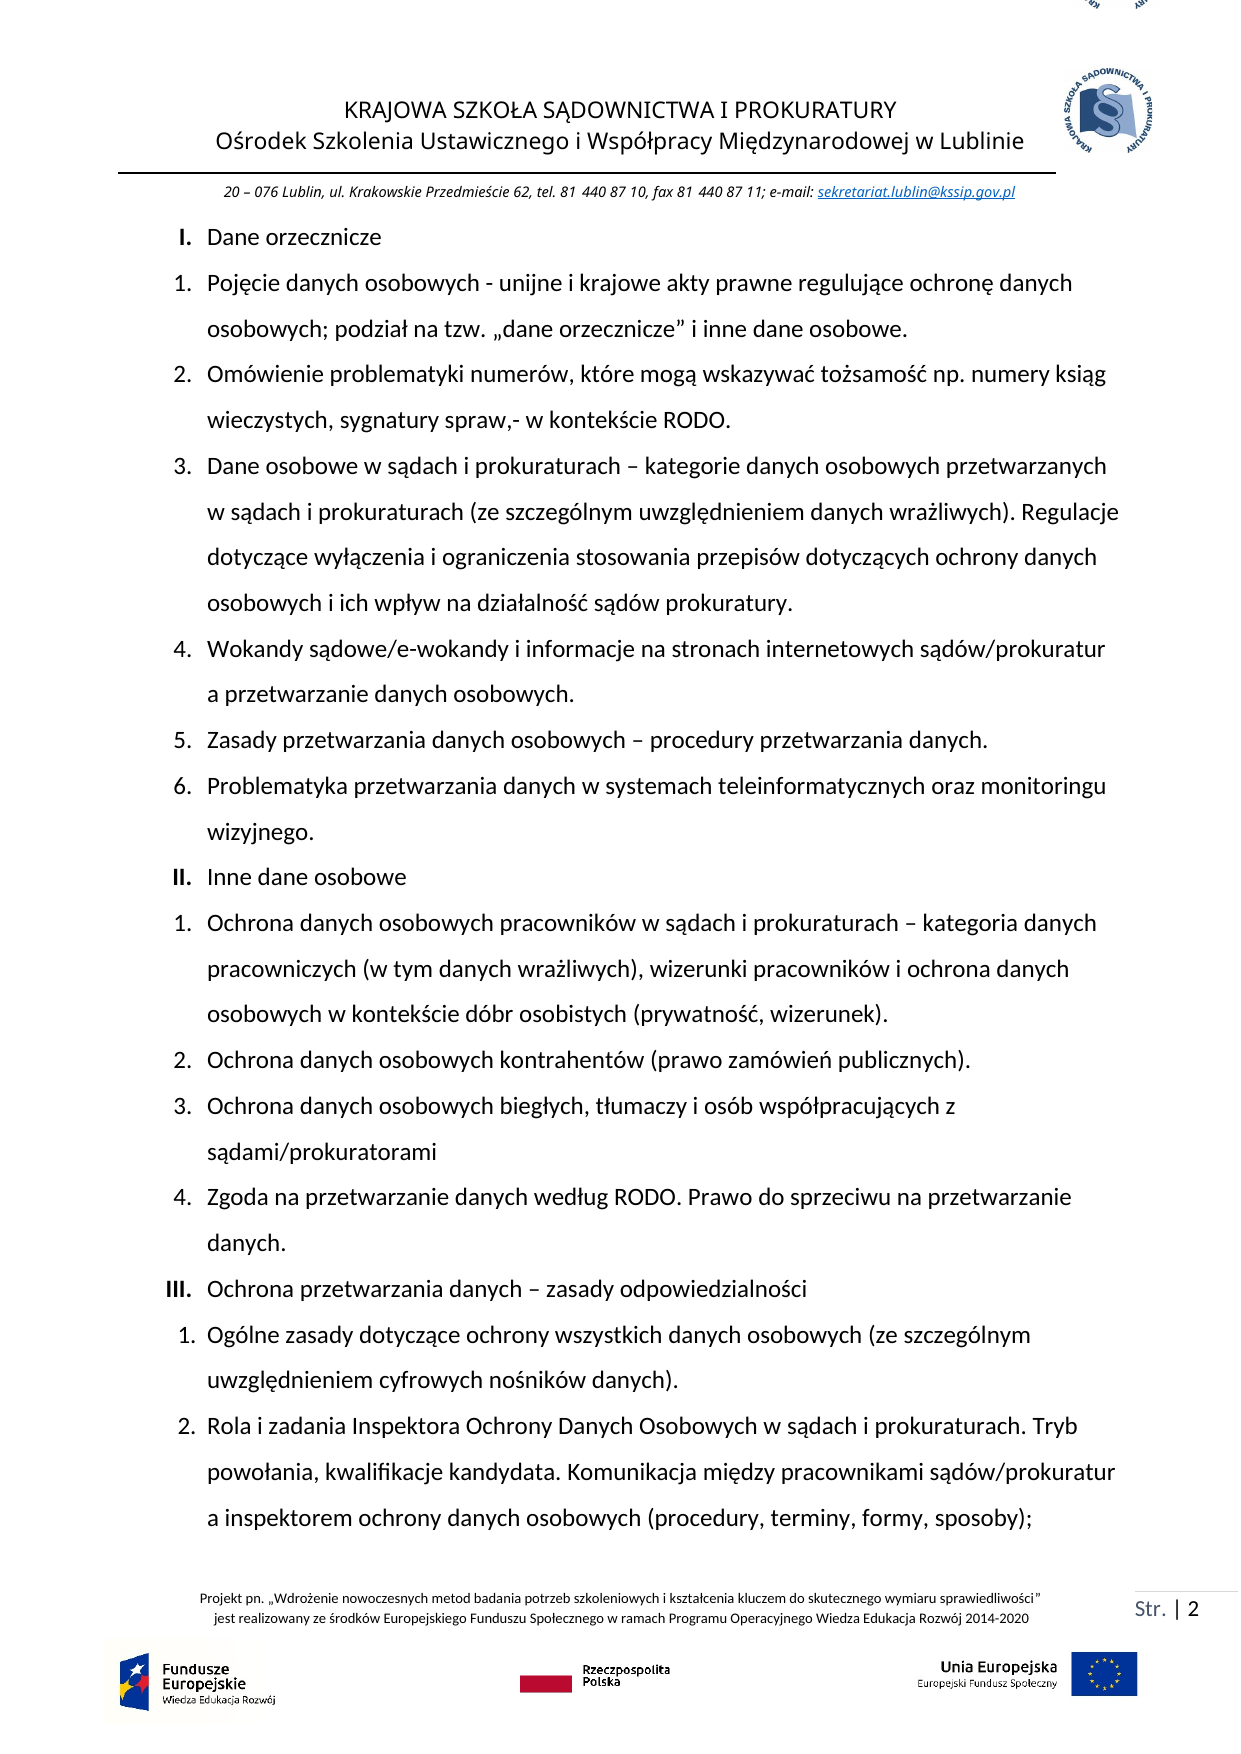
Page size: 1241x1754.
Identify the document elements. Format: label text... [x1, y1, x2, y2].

list Omówienie problematyki numerów, które mogą wskazywać tożsamość np. numery ksiąg wieczystych, sygnatury spraw,- w kontekście RODO. [192, 358, 1122, 435]
list Inne dane osobowe [192, 861, 1122, 892]
list Pojęcie danych osobowych - unijne i krajowe akty prawne regulujące ochronę danych osobowych; podział na tzw. „dane orzecznicze” i inne dane osobowe. [192, 267, 1122, 343]
list Wokandy sądowe/e-wokandy i informacje na stronach internetowych sądów/prokuratur a przetwarzanie danych osobowych. [192, 633, 1122, 709]
picture [1064, 68, 1153, 153]
list Dane osobowe w sądach i prokuraturach – kategorie danych osobowych przetwarzanych w sądach i prokuraturach (ze szczególnym uwzględnieniem danych wrażliwych). Regulacje dotyczące wyłączenia i ograniczenia stosowania przepisów dotyczących ochrony danych osobowych i ich wpływ na działalność sądów prokuratury. [192, 450, 1122, 618]
list Ochrona danych osobowych pracowników w sądach i prokuraturach – kategoria danych pracowniczych (w tym danych wrażliwych), wizerunki pracowników i ochrona danych osobowych w kontekście dóbr osobistych (prywatność, wizerunek). [192, 907, 1122, 1029]
list Ochrona przetwarzania danych – zasady odpowiedzialności [192, 1273, 1122, 1303]
list Ochrona danych osobowych kontrahentów (prawo zamówień publicznych). [192, 1044, 1122, 1075]
list Ogólne zasady dotyczące ochrony wszystkich danych osobowych (ze szczególnym uwzględnieniem cyfrowych nośników danych). [177, 1319, 1122, 1395]
picture [903, 1638, 1152, 1710]
list Zgoda na przetwarzanie danych według RODO. Prawo do sprzeciwu na przetwarzanie danych. [192, 1182, 1122, 1258]
picture [105, 1638, 289, 1725]
list Ochrona danych osobowych biegłych, tłumaczy i osób współpracujących z sądami/prokuratorami [192, 1090, 1122, 1166]
list Zasady przetwarzania danych osobowych – procedury przetwarzania danych. [192, 724, 1122, 755]
picture [508, 1646, 680, 1704]
list Dane orzecznicze [192, 221, 1122, 252]
list Problematyka przetwarzania danych w systemach teleinformatycznych oraz monitoringu wizyjnego. [192, 770, 1122, 846]
picture [1072, 0, 1161, 9]
